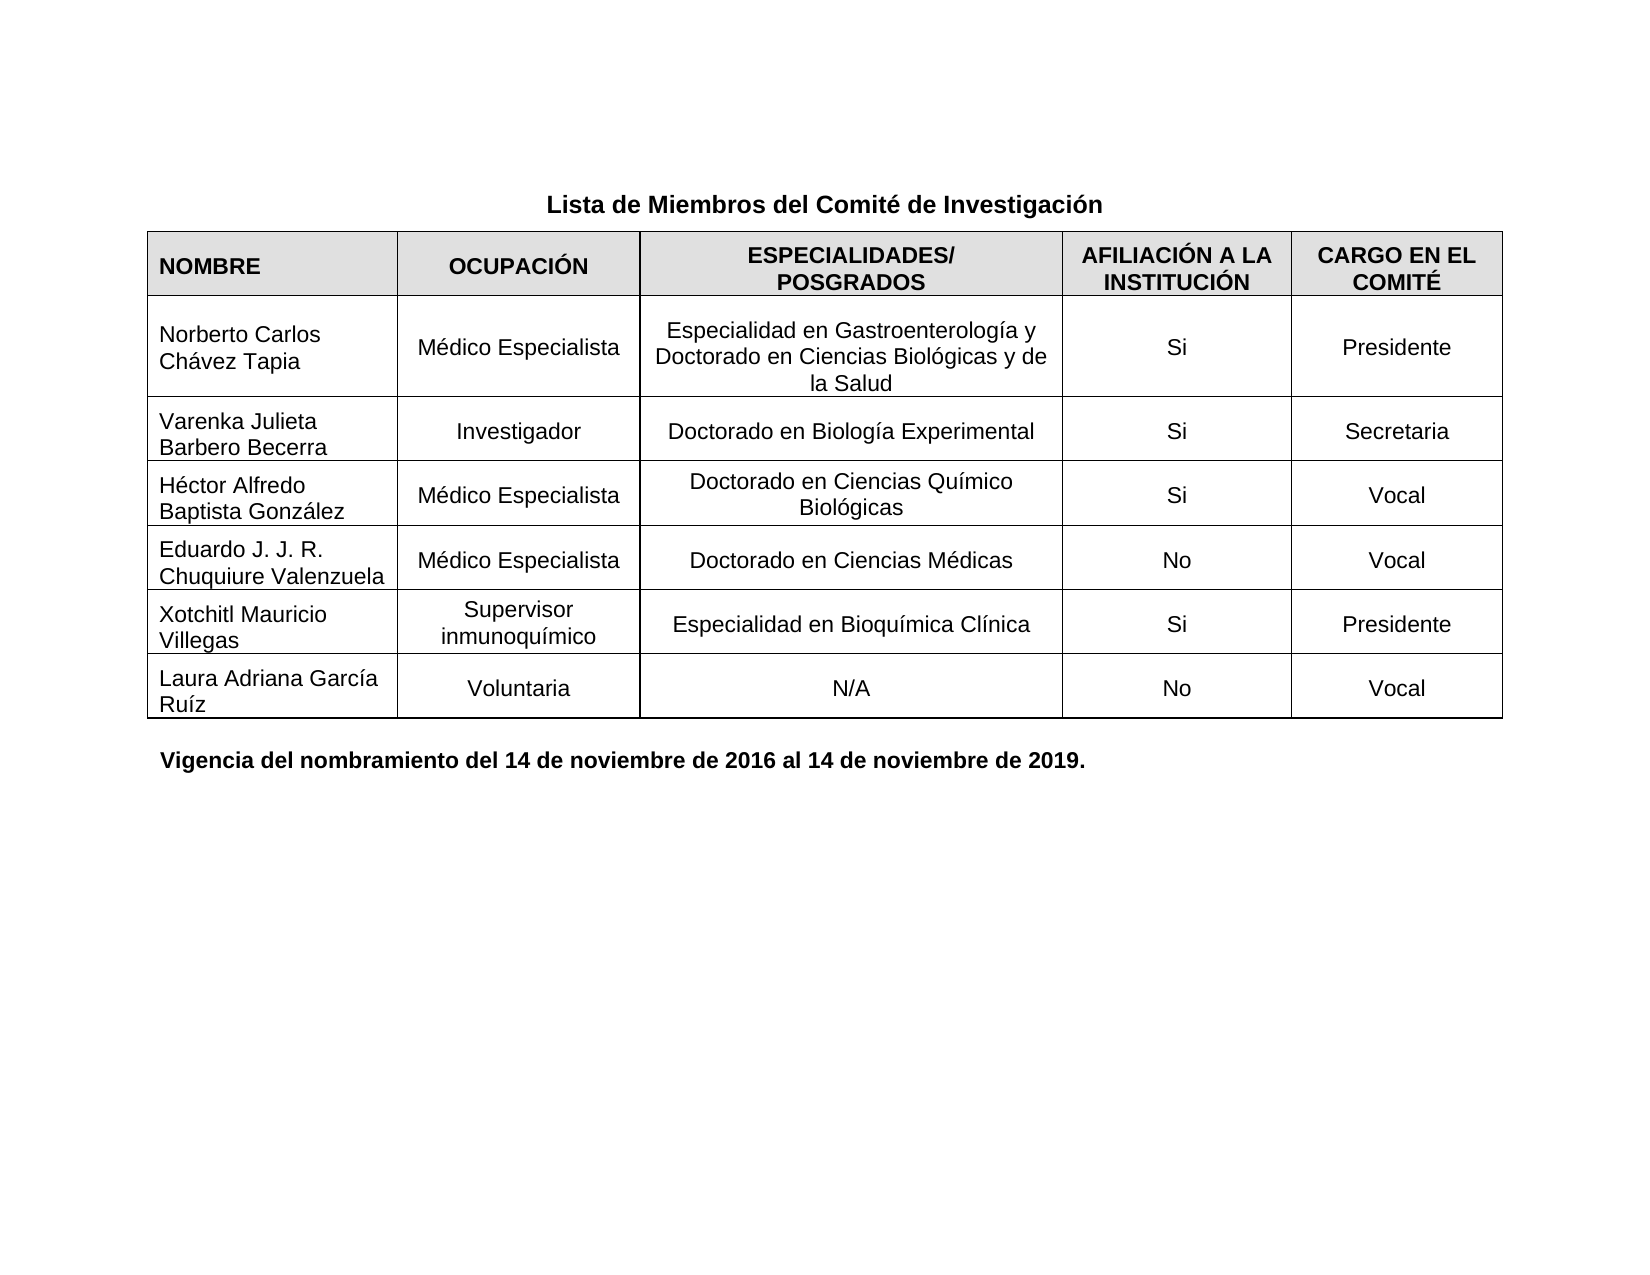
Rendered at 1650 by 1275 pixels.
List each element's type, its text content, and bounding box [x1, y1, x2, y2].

table_cell Si [1063, 397, 1291, 460]
table_cell Especialidad en Gastroenterología y Doctorado en Ciencias Biológicas y de la Salud [641, 296, 1062, 396]
table_cell Si [1063, 590, 1291, 653]
table_cell Doctorado en Ciencias Químico Biológicas [641, 461, 1062, 525]
table_cell Doctorado en Ciencias Médicas [641, 526, 1062, 589]
table_cell Presidente [1292, 590, 1502, 653]
table_cell Si [1063, 461, 1291, 525]
table_cell Presidente [1292, 296, 1502, 396]
table_cell Voluntaria [398, 654, 639, 717]
table_cell Médico Especialista [398, 526, 639, 589]
table_cell Eduardo J. J. R. Chuquiure Valenzuela [148, 526, 397, 589]
table_cell Xotchitl Mauricio Villegas [148, 590, 397, 653]
table_cell Supervisor inmunoquímico [398, 590, 639, 653]
table_cell Héctor Alfredo Baptista González [148, 461, 397, 525]
table_cell Vocal [1292, 526, 1502, 589]
table_cell Laura Adriana García Ruíz [148, 654, 397, 717]
table_cell Norberto Carlos Chávez Tapia [148, 296, 397, 396]
table_cell N/A [641, 654, 1062, 717]
table_header AFILIACIÓN A LA INSTITUCIÓN [1063, 232, 1291, 295]
table_cell Secretaria [1292, 397, 1502, 460]
table_cell Vocal [1292, 654, 1502, 717]
table_cell No [1063, 654, 1291, 717]
table_cell Médico Especialista [398, 461, 639, 525]
table_header CARGO EN EL COMITÉ [1292, 232, 1502, 295]
table_header NOMBRE [148, 232, 397, 295]
text Vigencia del nombramiento del 14 de noviembre de 2016 al 14 de noviembre de 2019. [160, 747, 1502, 774]
table_cell Especialidad en Bioquímica Clínica [641, 590, 1062, 653]
text Lista de Miembros del Comité de Investigación [148, 190, 1502, 218]
table_cell No [1063, 526, 1291, 589]
table_cell Varenka Julieta Barbero Becerra [148, 397, 397, 460]
table_header OCUPACIÓN [398, 232, 639, 295]
table_cell Médico Especialista [398, 296, 639, 396]
table_header ESPECIALIDADES/ POSGRADOS [641, 232, 1062, 295]
table_cell Vocal [1292, 461, 1502, 525]
table_cell Investigador [398, 397, 639, 460]
table_cell Si [1063, 296, 1291, 396]
table_cell Doctorado en Biología Experimental [641, 397, 1062, 460]
